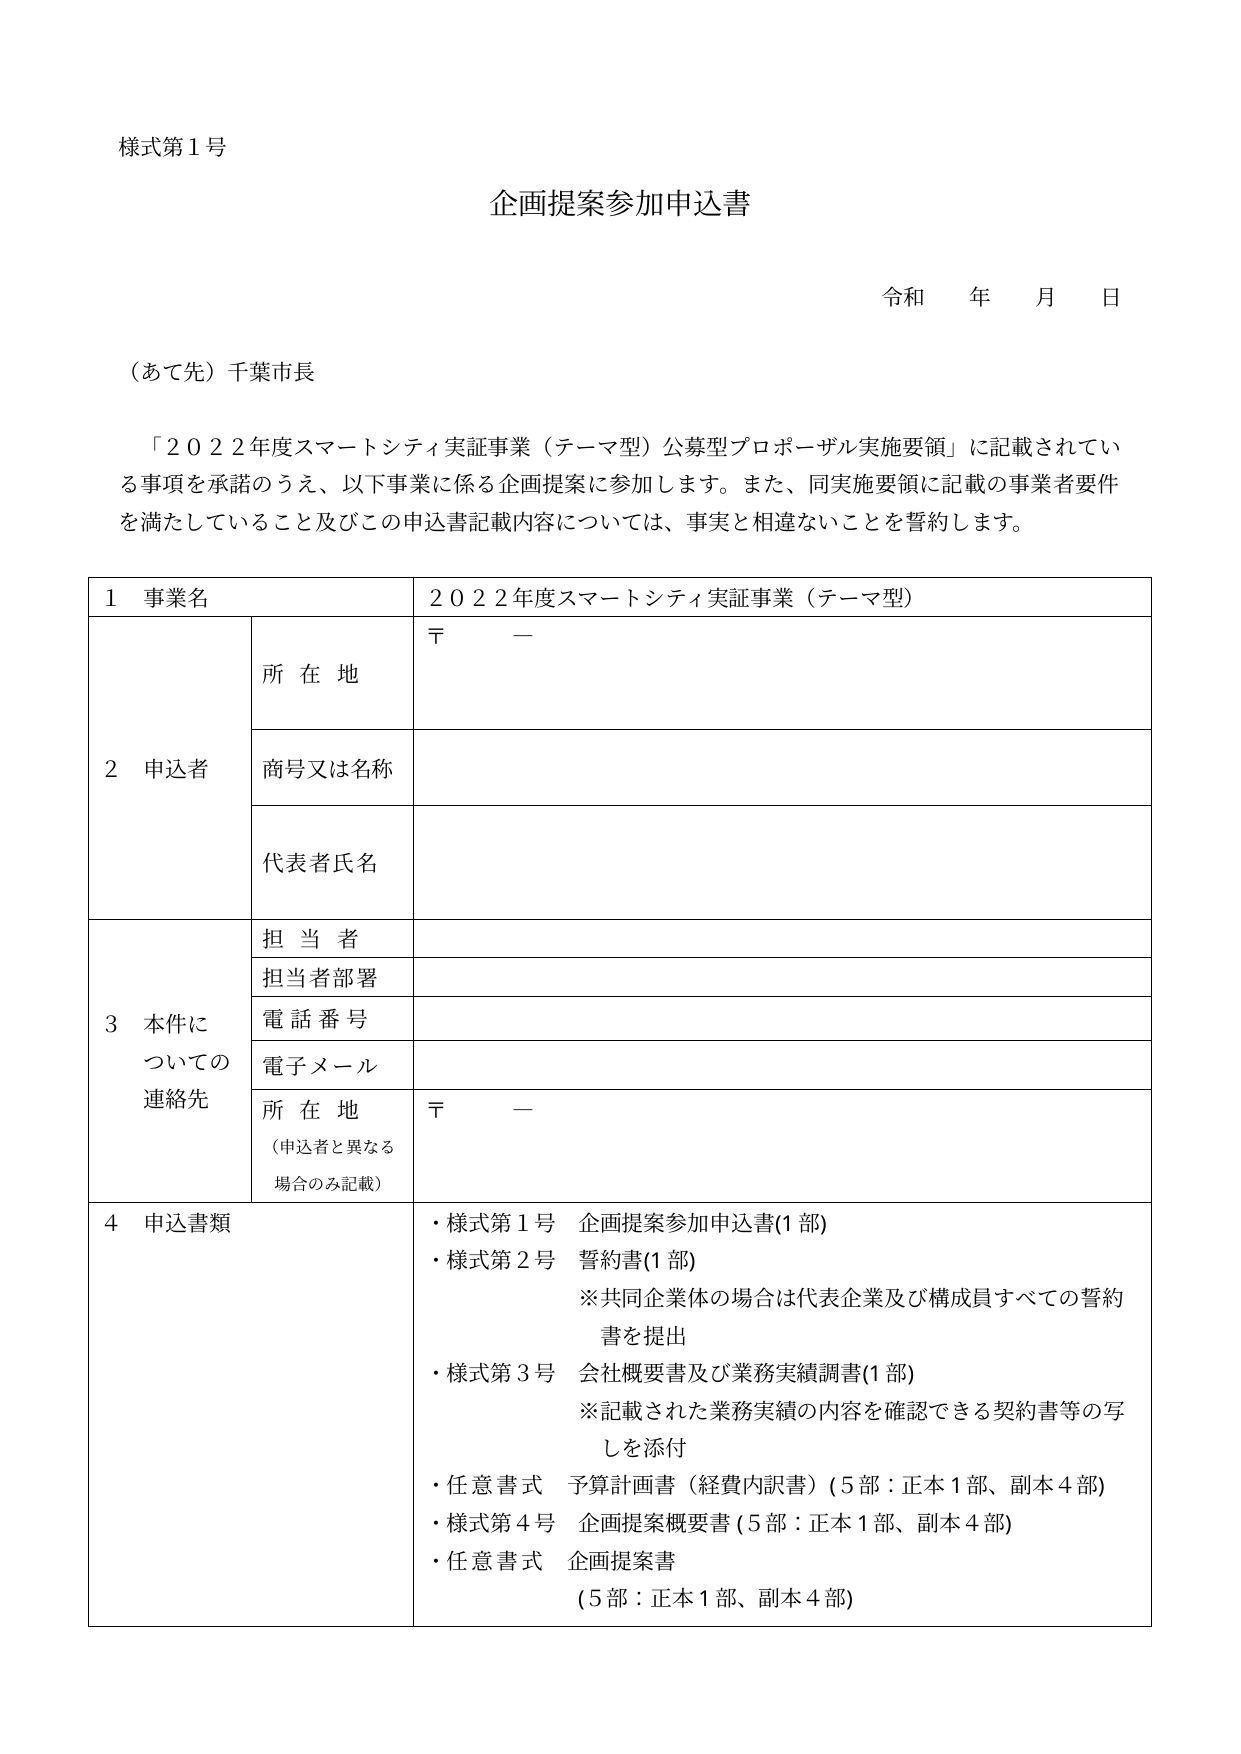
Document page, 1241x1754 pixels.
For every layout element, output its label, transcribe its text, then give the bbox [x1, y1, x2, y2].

table_cell 担当者 [252, 920, 413, 957]
table_cell [414, 920, 1151, 957]
text 令和 年 月 日 [118, 277, 1122, 314]
table_cell 所在地 [252, 617, 413, 729]
table_cell [414, 958, 1151, 996]
table_cell ３ 本件に ついての 連絡先 [89, 920, 251, 1202]
table_cell 商号又は名称 [252, 730, 413, 805]
table_cell 所在地 （申込者と異なる 場合のみ記載） [252, 1090, 413, 1202]
table_cell 代表者氏名 [252, 806, 413, 919]
table_cell 電子メール [252, 1041, 413, 1089]
table_cell ４ 申込書類 [89, 1203, 413, 1626]
text 「２０２２年度スマートシティ実証事業（テーマ型）公募型プロポーザル実施要領」に記載されている事項を承諾のうえ、以下事業に係る企画提案に参加します。また、同実施要領に記載の事業者要件を満たしていること及びこの申込書記載内容については、事実と相違ないことを誓約します。 [118, 427, 1122, 539]
table_cell ２ 申込者 [89, 617, 251, 919]
text 様式第１号 [118, 127, 1122, 164]
table_header ２０２２年度スマートシティ実証事業（テーマ型） [414, 578, 1151, 616]
table_cell [414, 1041, 1151, 1089]
table_cell 〒 ― [414, 1090, 1151, 1202]
text 企画提案参加申込書 [118, 164, 1122, 239]
table_cell 〒 ― [414, 617, 1151, 729]
table_cell 電話番号 [252, 997, 413, 1040]
text （あて先）千葉市長 [118, 352, 1122, 389]
table_cell [414, 806, 1151, 919]
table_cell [414, 1203, 1151, 1626]
table_cell [414, 997, 1151, 1040]
table_cell 担当者部署 [252, 958, 413, 996]
table_cell [414, 730, 1151, 805]
table_header １ 事業名 [89, 578, 413, 616]
